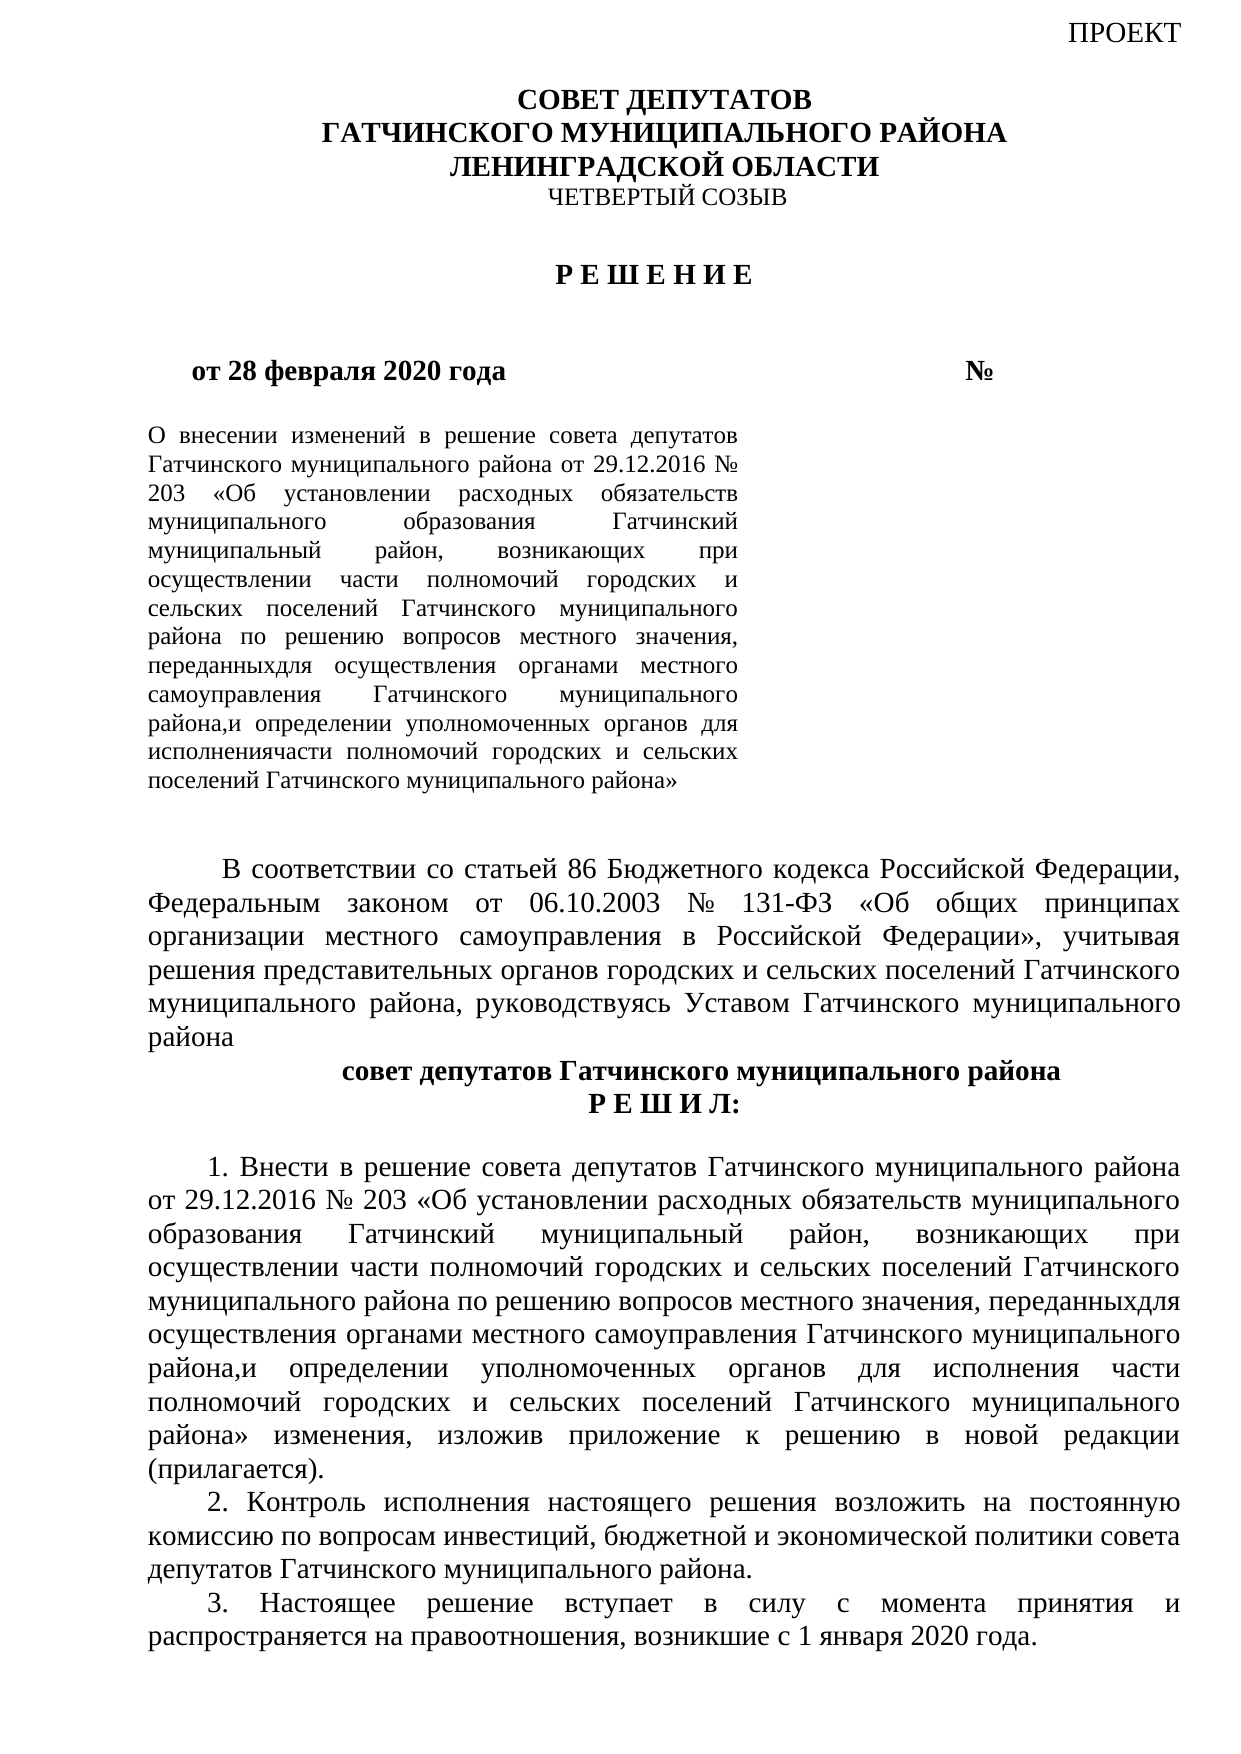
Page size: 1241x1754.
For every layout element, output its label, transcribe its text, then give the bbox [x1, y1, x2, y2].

text от 28 февраля 2020 года № [148, 353, 1181, 387]
text 1. Внести в решение совета депутатов Гатчинского муниципального района от 29.12.2016 № 203 «Об установлении расходных обязательств муниципального образования Гатчинский муниципальный район, возникающих при осуществлении части полномочий городских и сельских поселений Гатчинского муниципального района по решению вопросов местного значения, переданныхдля осуществления органами местного самоуправления Гатчинского муниципального района,и определении уполномоченных органов для исполнения части полномочий городских и сельских поселений Гатчинского муниципального района» изменения, изложив приложение к решению в новой редакции (прилагается). [148, 1149, 1181, 1484]
text ПРОЕКТ [148, 15, 1181, 48]
text Р Е Ш И Л: [148, 1086, 1181, 1120]
text ГАТЧИНСКОГО МУНИЦИПАЛЬНОГО РАЙОНА [148, 115, 1181, 149]
text ЧЕТВЕРТЫЙ СОЗЫВ [148, 182, 1181, 211]
text В соответствии со статьей 86 Бюджетного кодекса Российской Федерации, Федеральным законом от 06.10.2003 № 131-ФЗ «Об общих принципах организации местного самоуправления в Российской Федерации», учитывая решения представительных органов городских и сельских поселений Гатчинского муниципального района, руководствуясь Уставом Гатчинского муниципального района [148, 851, 1181, 1053]
text Р Е Ш Е Н И Е [148, 257, 1160, 291]
text 2. Контроль исполнения настоящего решения возложить на постоянную комиссию по вопросам инвестиций, бюджетной и экономической политики совета депутатов Гатчинского муниципального района. [148, 1484, 1181, 1585]
text 3. Настоящее решение вступает в силу с момента принятия и распространяется на правоотношения, возникшие с 1 января 2020 года. [148, 1585, 1181, 1652]
text О внесении изменений в решение совета депутатов Гатчинского муниципального района от 29.12.2016 № 203 «Об установлении расходных обязательств муниципального образования Гатчинский муниципальный район, возникающих при осуществлении части полномочий городских и сельских поселений Гатчинского муниципального района по решению вопросов местного значения, переданныхдля осуществления органами местного самоуправления Гатчинского муниципального района,и определении уполномоченных органов для исполнениячасти полномочий городских и сельских поселений Гатчинского муниципального района» [148, 420, 738, 794]
text ЛЕНИНГРАДСКОЙ ОБЛАСТИ [148, 149, 1181, 182]
text совет депутатов Гатчинского муниципального района [148, 1053, 1181, 1086]
text СОВЕТ ДЕПУТАТОВ [148, 82, 1181, 115]
